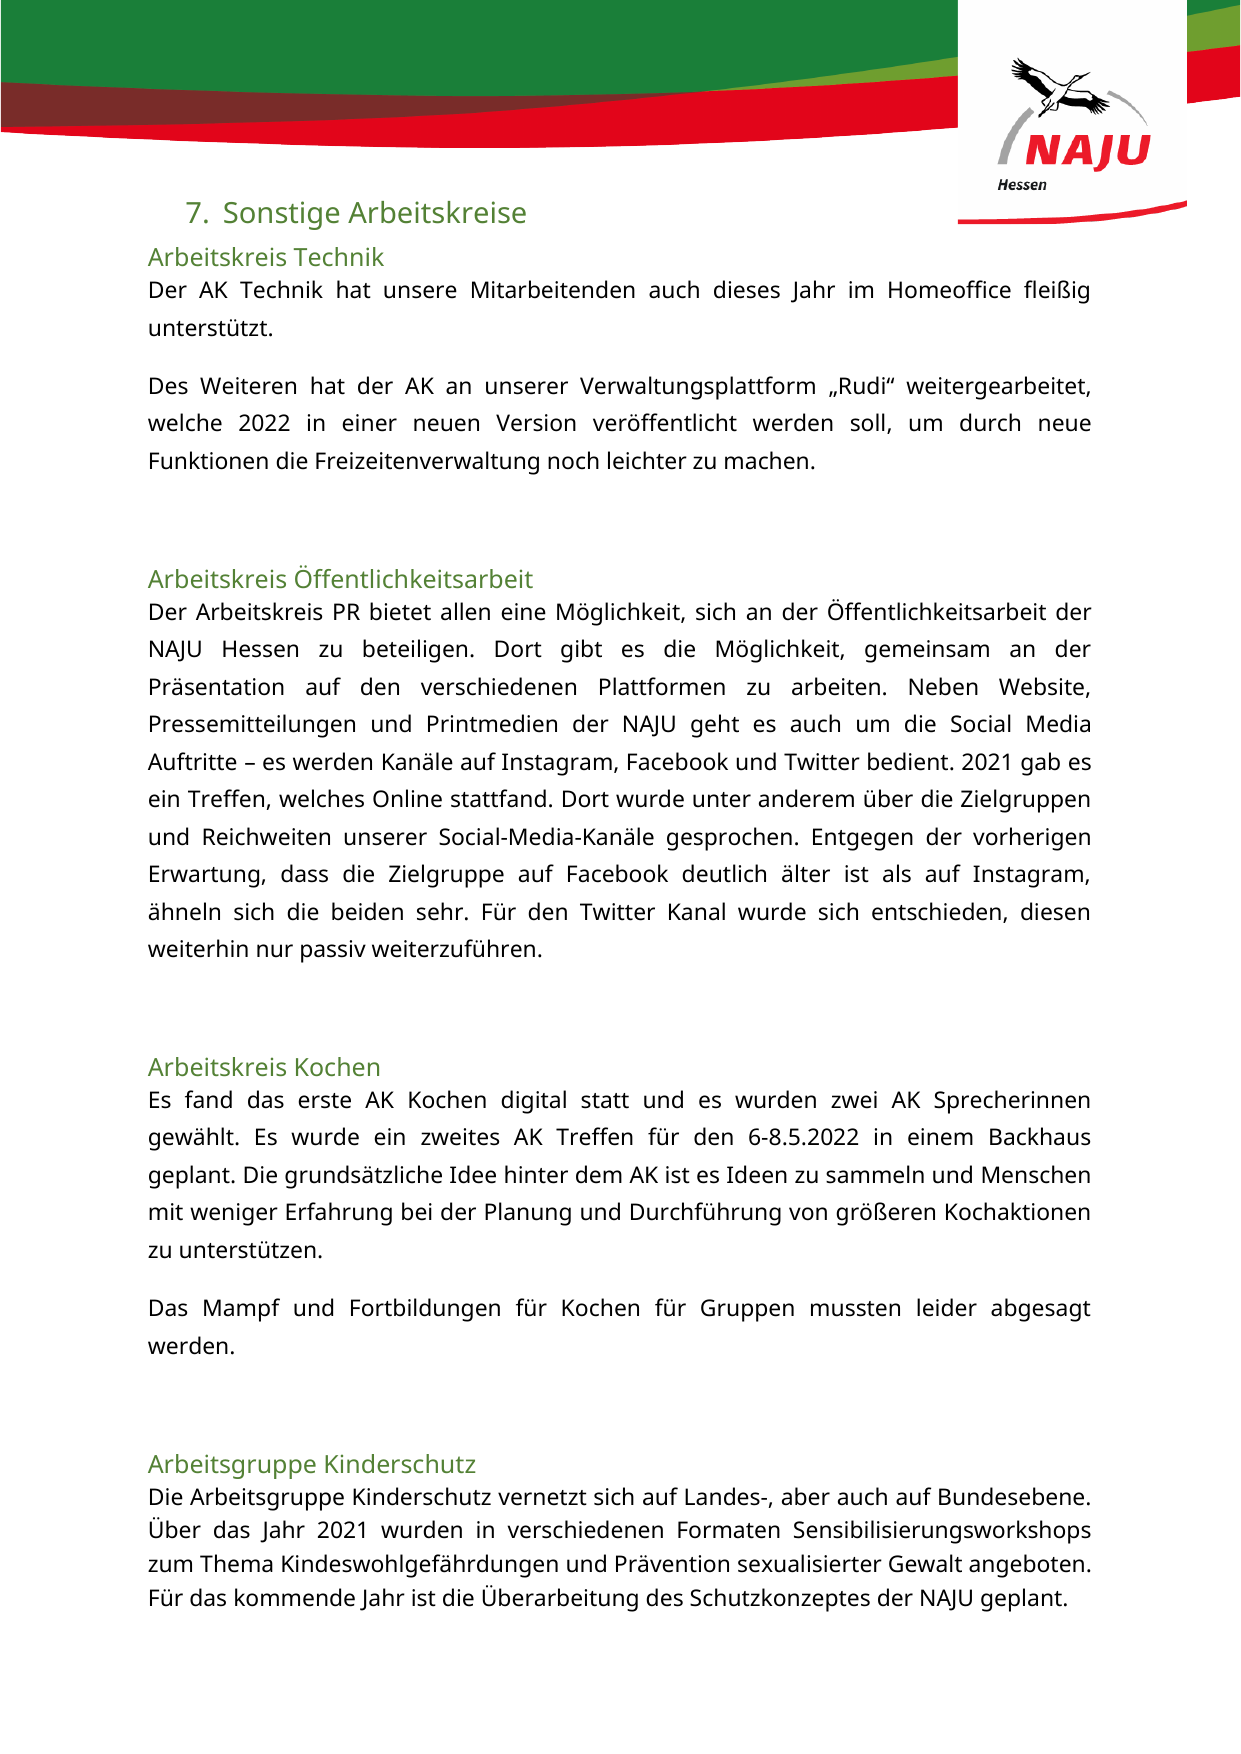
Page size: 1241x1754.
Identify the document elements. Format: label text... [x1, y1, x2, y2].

text Des Weiteren hat der AK an unserer Verwaltungsplattform „Rudi“ weitergearbeitet, welche 2022 in einer neuen Version veröffentlicht werden soll, um durch neue Funktionen die Freizeitenverwaltung noch leichter zu machen. [148, 370, 1092, 476]
subtitle Arbeitskreis Technik [148, 240, 1092, 274]
subtitle Sonstige Arbeitskreise [185, 192, 1092, 232]
text Der Arbeitskreis PR bietet allen eine Möglichkeit, sich an der Öffentlichkeitsarbeit der NAJU Hessen zu beteiligen. Dort gibt es die Möglichkeit, gemeinsam an der Präsentation auf den verschiedenen Plattformen zu arbeiten. Neben Website, Pressemitteilungen und Printmedien der NAJU geht es auch um die Social Media Auftritte – es werden Kanäle auf Instagram, Facebook und Twitter bedient. 2021 gab es ein Treffen, welches Online stattfand. Dort wurde unter anderem über die Zielgruppen und Reichweiten unserer Social-Media-Kanäle gesprochen. Entgegen der vorherigen Erwartung, dass die Zielgruppe auf Facebook deutlich älter ist als auf Instagram, ähneln sich die beiden sehr. Für den Twitter Kanal wurde sich entschieden, diesen weiterhin nur passiv weiterzuführen. [148, 596, 1092, 964]
text Die Arbeitsgruppe Kinderschutz vernetzt sich auf Landes-, aber auch auf Bundesebene. Über das Jahr 2021 wurden in verschiedenen Formaten Sensibilisierungsworkshops zum Thema Kindeswohlgefährdungen und Prävention sexualisierter Gewalt angeboten. Für das kommende Jahr ist die Überarbeitung des Schutzkonzeptes der NAJU geplant. [148, 1480, 1092, 1613]
text Es fand das erste AK Kochen digital statt und es wurden zwei AK Sprecherinnen gewählt. Es wurde ein zweites AK Treffen für den 6-8.5.2022 in einem Backhaus geplant. Die grundsätzliche Idee hinter dem AK ist es Ideen zu sammeln und Menschen mit weniger Erfahrung bei der Planung und Durchführung von größeren Kochaktionen zu unterstützen. [148, 1084, 1092, 1265]
subtitle Arbeitskreis Öffentlichkeitsarbeit [148, 562, 1092, 596]
picture [0, 0, 1241, 222]
subtitle Arbeitsgruppe Kinderschutz [148, 1446, 1092, 1480]
text Der AK Technik hat unsere Mitarbeitenden auch dieses Jahr im Homeoffice fleißig unterstützt. [148, 274, 1092, 343]
text Das Mampf und Fortbildungen für Kochen für Gruppen mussten leider abgesagt werden. [148, 1292, 1092, 1361]
subtitle Arbeitskreis Kochen [148, 1050, 1092, 1084]
